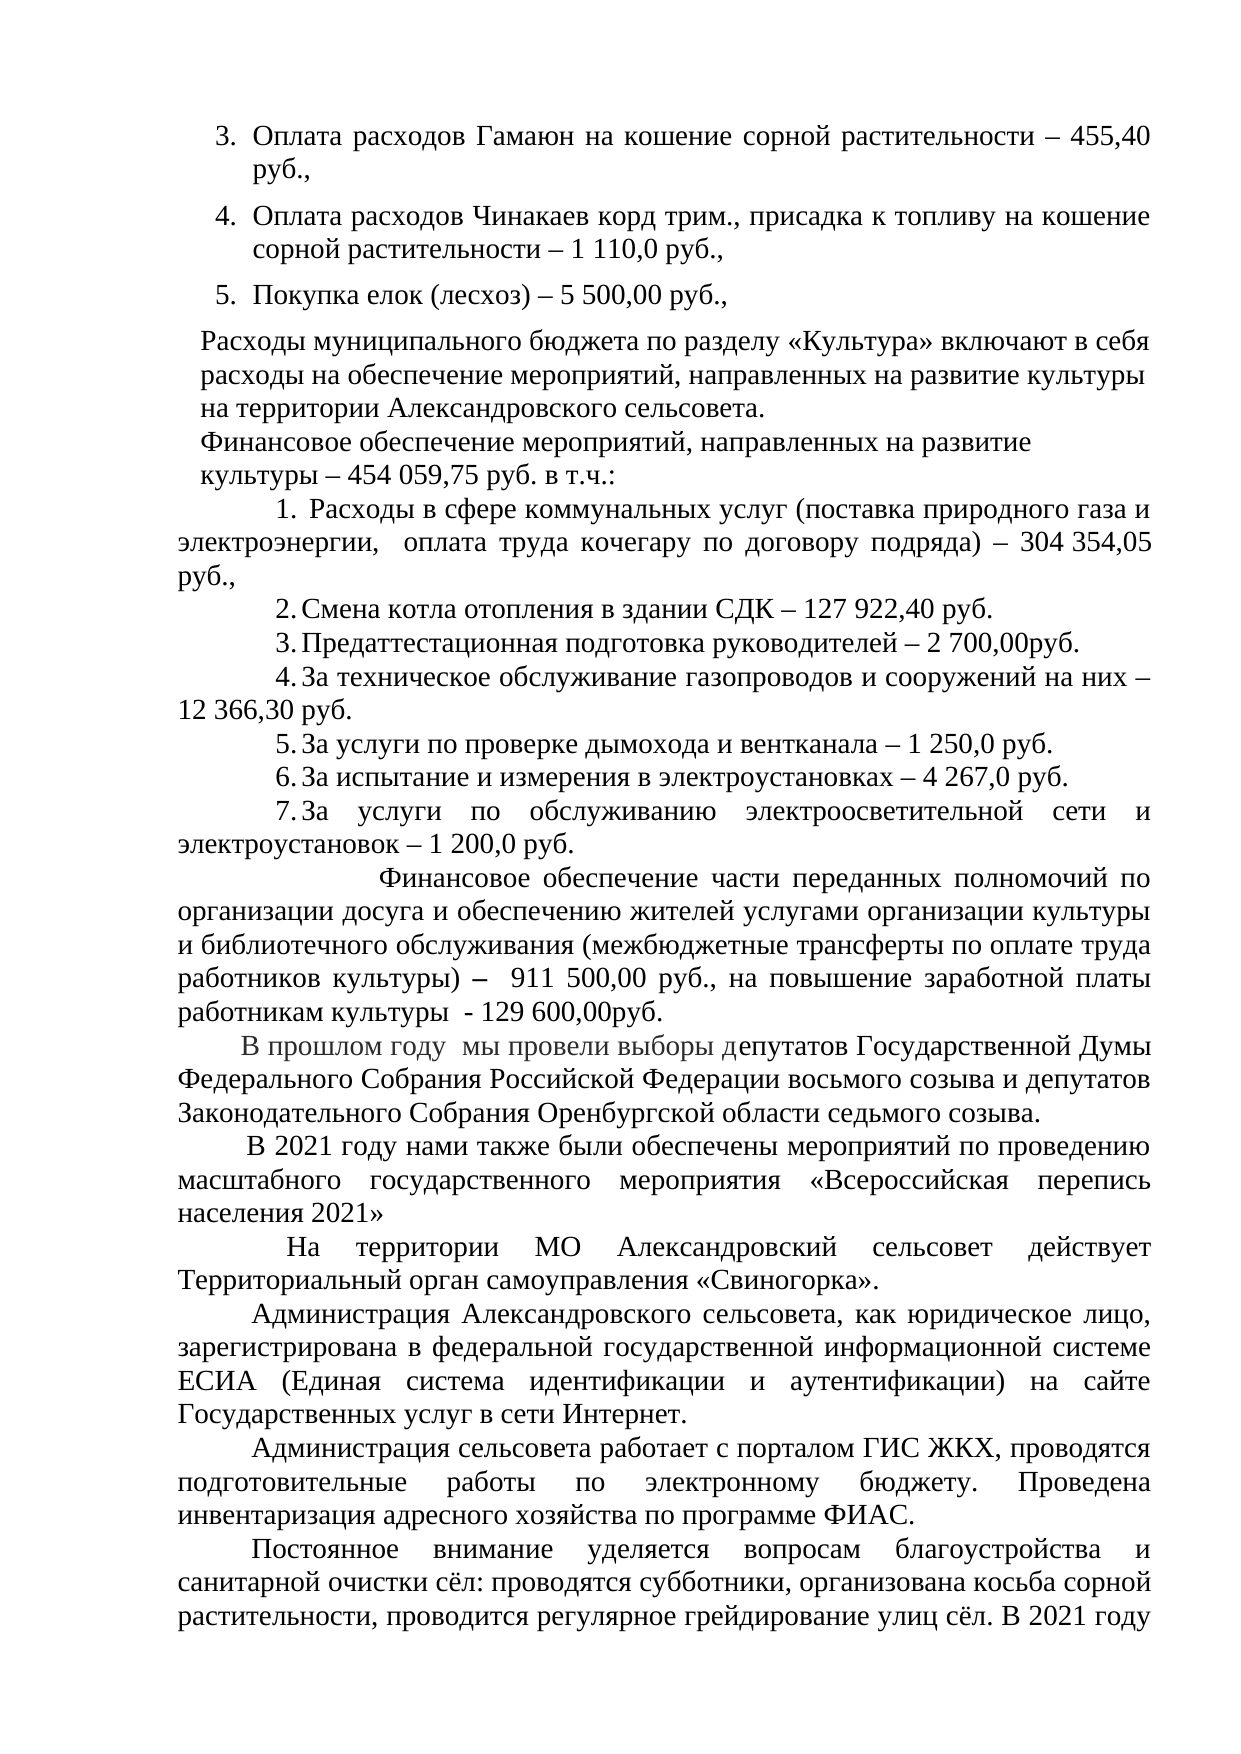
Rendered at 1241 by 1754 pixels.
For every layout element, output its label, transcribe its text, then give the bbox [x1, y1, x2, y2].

text Администрация Александровского сельсовета, как юридическое лицо, зарегистрирована в федеральной государственной информационной системе ЕСИА (Единая система идентификации и аутентификации) на сайте Государственных услуг в сети Интернет. [177, 1296, 1152, 1430]
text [177, 1531, 1152, 1631]
list Смена котла отопления в здании СДК – 127 922,40 руб. [177, 592, 1152, 625]
text Расходы муниципального бюджета по разделу «Культура» включают в себя расходы на обеспечение мероприятий, направленных на развитие культуры на территории Александровского сельсовета. [200, 323, 1152, 424]
text В прошлом году мы провели выборы депутатов Государственной Думы Федерального Собрания Российской Федерации восьмого созыва и депутатов Законодательного Собрания Оренбургской области седьмого созыва. [177, 1028, 1152, 1128]
list Предаттестационная подготовка руководителей – 2 700,00руб. [177, 625, 1152, 659]
list Оплата расходов Чинакаев корд трим., присадка к топливу на кошение сорной растительности – 1 110,0 руб., [215, 198, 1152, 265]
list Расходы в сфере коммунальных услуг (поставка природного газа и электроэнергии, оплата труда кочегару по договору подряда) – 304 354,05 руб., [177, 491, 1152, 592]
list За услуги по обслуживанию электроосветительной сети и электроустановок – 1 200,0 руб. [177, 793, 1152, 860]
list За услуги по проверке дымохода и вентканала – 1 250,0 руб. [177, 726, 1152, 759]
text Финансовое обеспечение части переданных полномочий по организации досуга и обеспечению жителей услугами организации культуры и библиотечного обслуживания (межбюджетные трансферты по оплате труда работников культуры) – 911 500,00 руб., на повышение заработной платы работникам культуры - 129 600,00руб. [177, 860, 1152, 1028]
list За техническое обслуживание газопроводов и сооружений на них – 12 366,30 руб. [177, 659, 1152, 726]
text В 2021 году нами также были обеспечены мероприятий по проведению масштабного государственного мероприятия «Всероссийская перепись населения 2021» [177, 1128, 1152, 1229]
list За испытание и измерения в электроустановках – 4 267,0 руб. [177, 759, 1152, 793]
text На территории МО Александровский сельсовет действует Территориальный орган самоуправления «Свиногорка». [177, 1229, 1152, 1296]
list Покупка елок (лесхоз) – 5 500,00 руб., [215, 277, 1152, 311]
text Администрация сельсовета работает с порталом ГИС ЖКХ, проводятся подготовительные работы по электронному бюджету. Проведена инвентаризация адресного хозяйства по программе ФИАС. [177, 1430, 1152, 1531]
text Финансовое обеспечение мероприятий, направленных на развитие культуры – 454 059,75 руб. в т.ч.: [200, 424, 1152, 491]
list Оплата расходов Гамаюн на кошение сорной растительности – 455,40 руб., [215, 118, 1152, 185]
